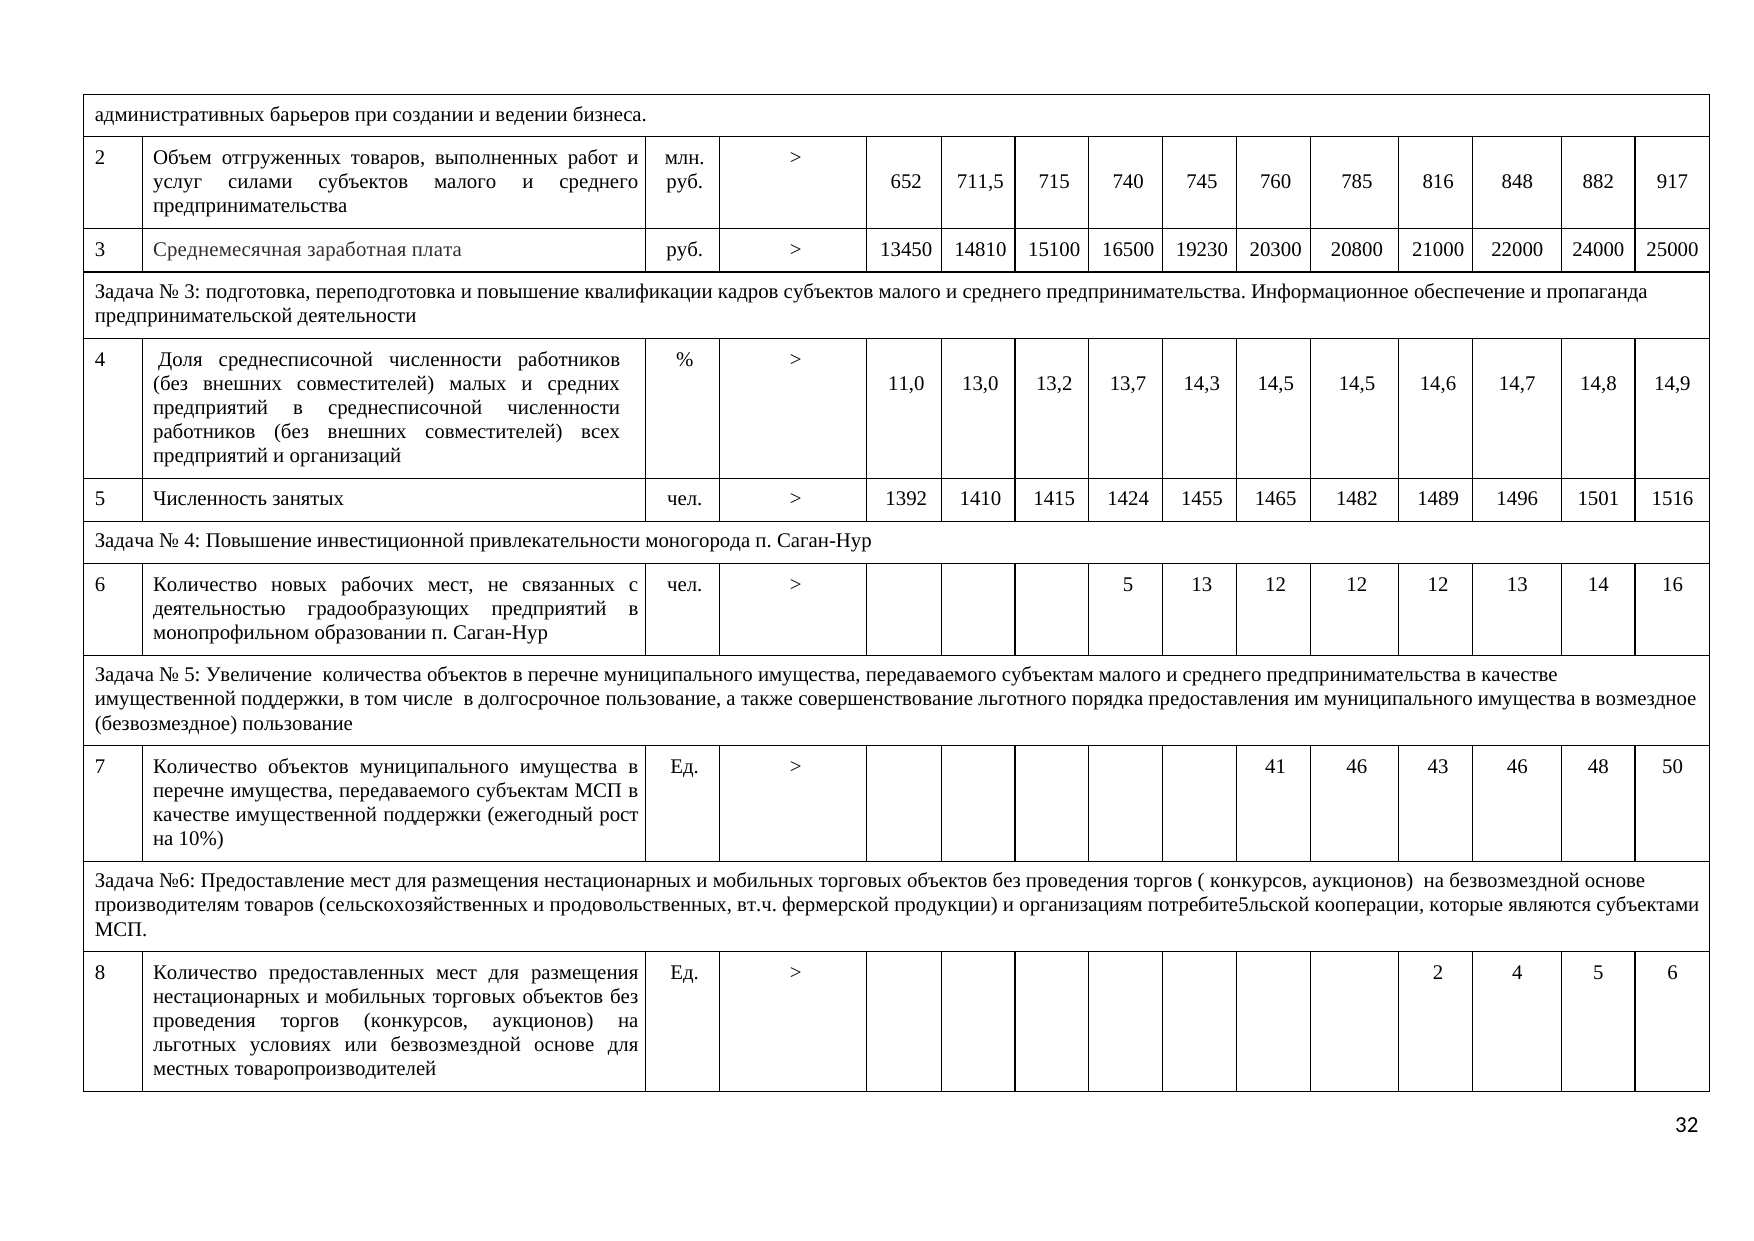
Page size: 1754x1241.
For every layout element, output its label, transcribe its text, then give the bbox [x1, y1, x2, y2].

table_cell 50 [1636, 746, 1709, 861]
table_cell [942, 952, 1014, 1091]
table_cell руб. [646, 229, 719, 271]
table_cell 8 [84, 952, 142, 1091]
table_cell Численность занятых [143, 479, 645, 521]
table_cell 14,8 [1562, 339, 1634, 477]
table_cell 16 [1636, 564, 1709, 655]
table_cell [1163, 952, 1236, 1091]
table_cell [84, 95, 1709, 136]
table_cell 15100 [1016, 229, 1088, 271]
table_cell 14,5 [1237, 339, 1310, 477]
table_cell 1455 [1163, 479, 1236, 521]
table_cell Среднемесячная заработная плата [143, 229, 645, 271]
table_cell 41 [1237, 746, 1310, 861]
table_cell > [720, 137, 866, 228]
table_cell [1089, 746, 1162, 861]
table_cell [1089, 952, 1162, 1091]
table_cell 43 [1399, 746, 1472, 861]
table_cell > [720, 229, 866, 271]
table_cell 652 [867, 137, 941, 228]
table_cell 16500 [1089, 229, 1162, 271]
table_cell [942, 564, 1014, 655]
table_cell 14,9 [1636, 339, 1709, 477]
table_cell 12 [1399, 564, 1472, 655]
table_cell 1501 [1562, 479, 1634, 521]
table_cell [1311, 952, 1398, 1091]
table_cell чел. [646, 479, 719, 521]
table_cell 13 [1473, 564, 1561, 655]
table_cell Доля среднесписочной численности работников (без внешних совместителей) малых и средних предприятий в среднесписочной численности работников (без внешних совместителей) всех предприятий и организаций [143, 339, 645, 477]
table_cell 848 [1473, 137, 1561, 228]
table_cell Количество предоставленных мест для размещения нестационарных и мобильных торговых объектов без проведения торгов (конкурсов, аукционов) на льготных условиях или безвозмездной основе для местных товаропроизводителей [143, 952, 645, 1091]
table_cell 740 [1089, 137, 1162, 228]
table_cell 19230 [1163, 229, 1236, 271]
table_cell 745 [1163, 137, 1236, 228]
table_cell 46 [1473, 746, 1561, 861]
table_cell 14,7 [1473, 339, 1561, 477]
table_cell 4 [1473, 952, 1561, 1091]
table_cell 14,3 [1163, 339, 1236, 477]
table_cell % [646, 339, 719, 477]
table_cell чел. [646, 564, 719, 655]
table_cell [867, 746, 941, 861]
table_cell Ед. [646, 746, 719, 861]
table_cell Задача № 3: подготовка, переподготовка и повышение квалификации кадров субъектов малого и среднего предпринимательства. Информационное обеспечение и пропаганда предпринимательской деятельности [84, 273, 1709, 338]
table_cell > [720, 479, 866, 521]
table_cell [942, 746, 1014, 861]
table_cell 20800 [1311, 229, 1398, 271]
table_cell [867, 952, 941, 1091]
table_cell 5 [1562, 952, 1634, 1091]
table_cell Ед. [646, 952, 719, 1091]
table_cell 7 [84, 746, 142, 861]
table_cell Задача №6: Предоставление мест для размещения нестационарных и мобильных торговых объектов без проведения торгов ( конкурсов, аукционов) на безвозмездной основе производителям товаров (сельскохозяйственных и продовольственных, вт.ч. фермерской продукции) и организациям потребите5льской кооперации, которые являются субъектами МСП. [84, 862, 1709, 951]
table_cell 6 [1636, 952, 1709, 1091]
table_cell Количество объектов муниципального имущества в перечне имущества, передаваемого субъектам МСП в качестве имущественной поддержки (ежегодный рост на 10%) [143, 746, 645, 861]
table_cell 13 [1163, 564, 1236, 655]
table_cell [1016, 952, 1088, 1091]
table_cell Количество новых рабочих мест, не связанных с деятельностью градообразующих предприятий в монопрофильном образовании п. Саган-Нур [143, 564, 645, 655]
table_cell 48 [1562, 746, 1634, 861]
table_cell Задача № 4: Повышение инвестиционной привлекательности моногорода п. Саган-Нур [84, 522, 1709, 563]
table_cell 14 [1562, 564, 1634, 655]
table_cell [1016, 564, 1088, 655]
table_cell млн. руб. [646, 137, 719, 228]
table_cell 20300 [1237, 229, 1310, 271]
table_cell 715 [1016, 137, 1088, 228]
table_cell Задача № 5: Увеличение количества объектов в перечне муниципального имущества, передаваемого субъектам малого и среднего предпринимательства в качестве имущественной поддержки, в том числе в долгосрочное пользование, а также совершенствование льготного порядка предоставления им муниципального имущества в возмездное (безвозмездное) пользование [84, 656, 1709, 745]
table_cell 21000 [1399, 229, 1472, 271]
table_cell 1496 [1473, 479, 1561, 521]
table_cell 760 [1237, 137, 1310, 228]
table_cell > [720, 952, 866, 1091]
table_cell [1163, 746, 1236, 861]
table_cell [1237, 952, 1310, 1091]
table_cell 12 [1311, 564, 1398, 655]
table_cell 1465 [1237, 479, 1310, 521]
table_cell [1016, 746, 1088, 861]
table_cell > [720, 339, 866, 477]
table_cell 1482 [1311, 479, 1398, 521]
table_cell 5 [1089, 564, 1162, 655]
table_cell 1392 [867, 479, 941, 521]
table_cell 6 [84, 564, 142, 655]
table_cell 14,5 [1311, 339, 1398, 477]
table_cell 1424 [1089, 479, 1162, 521]
table_cell 785 [1311, 137, 1398, 228]
table_cell 25000 [1636, 229, 1709, 271]
table_cell 3 [84, 229, 142, 271]
table_cell 5 [84, 479, 142, 521]
table_cell 22000 [1473, 229, 1561, 271]
table_cell 12 [1237, 564, 1310, 655]
table_cell 882 [1562, 137, 1634, 228]
table_cell 2 [1399, 952, 1472, 1091]
table_cell 1489 [1399, 479, 1472, 521]
table_cell 14810 [942, 229, 1014, 271]
table_cell 4 [84, 339, 142, 477]
table_cell 11,0 [867, 339, 941, 477]
table_cell Объем отгруженных товаров, выполненных работ и услуг силами субъектов малого и среднего предпринимательства [143, 137, 645, 228]
table_cell 13,7 [1089, 339, 1162, 477]
table_cell 1415 [1016, 479, 1088, 521]
table_cell 14,6 [1399, 339, 1472, 477]
table_cell > [720, 746, 866, 861]
table_cell 711,5 [942, 137, 1014, 228]
table_cell 816 [1399, 137, 1472, 228]
table_cell 1410 [942, 479, 1014, 521]
table_cell [867, 564, 941, 655]
table_cell 917 [1636, 137, 1709, 228]
table_cell > [720, 564, 866, 655]
table_cell 13450 [867, 229, 941, 271]
table_cell 2 [84, 137, 142, 228]
table_cell 13,0 [942, 339, 1014, 477]
table_cell 13,2 [1016, 339, 1088, 477]
table_cell 46 [1311, 746, 1398, 861]
table_cell 24000 [1562, 229, 1634, 271]
table_cell 1516 [1636, 479, 1709, 521]
